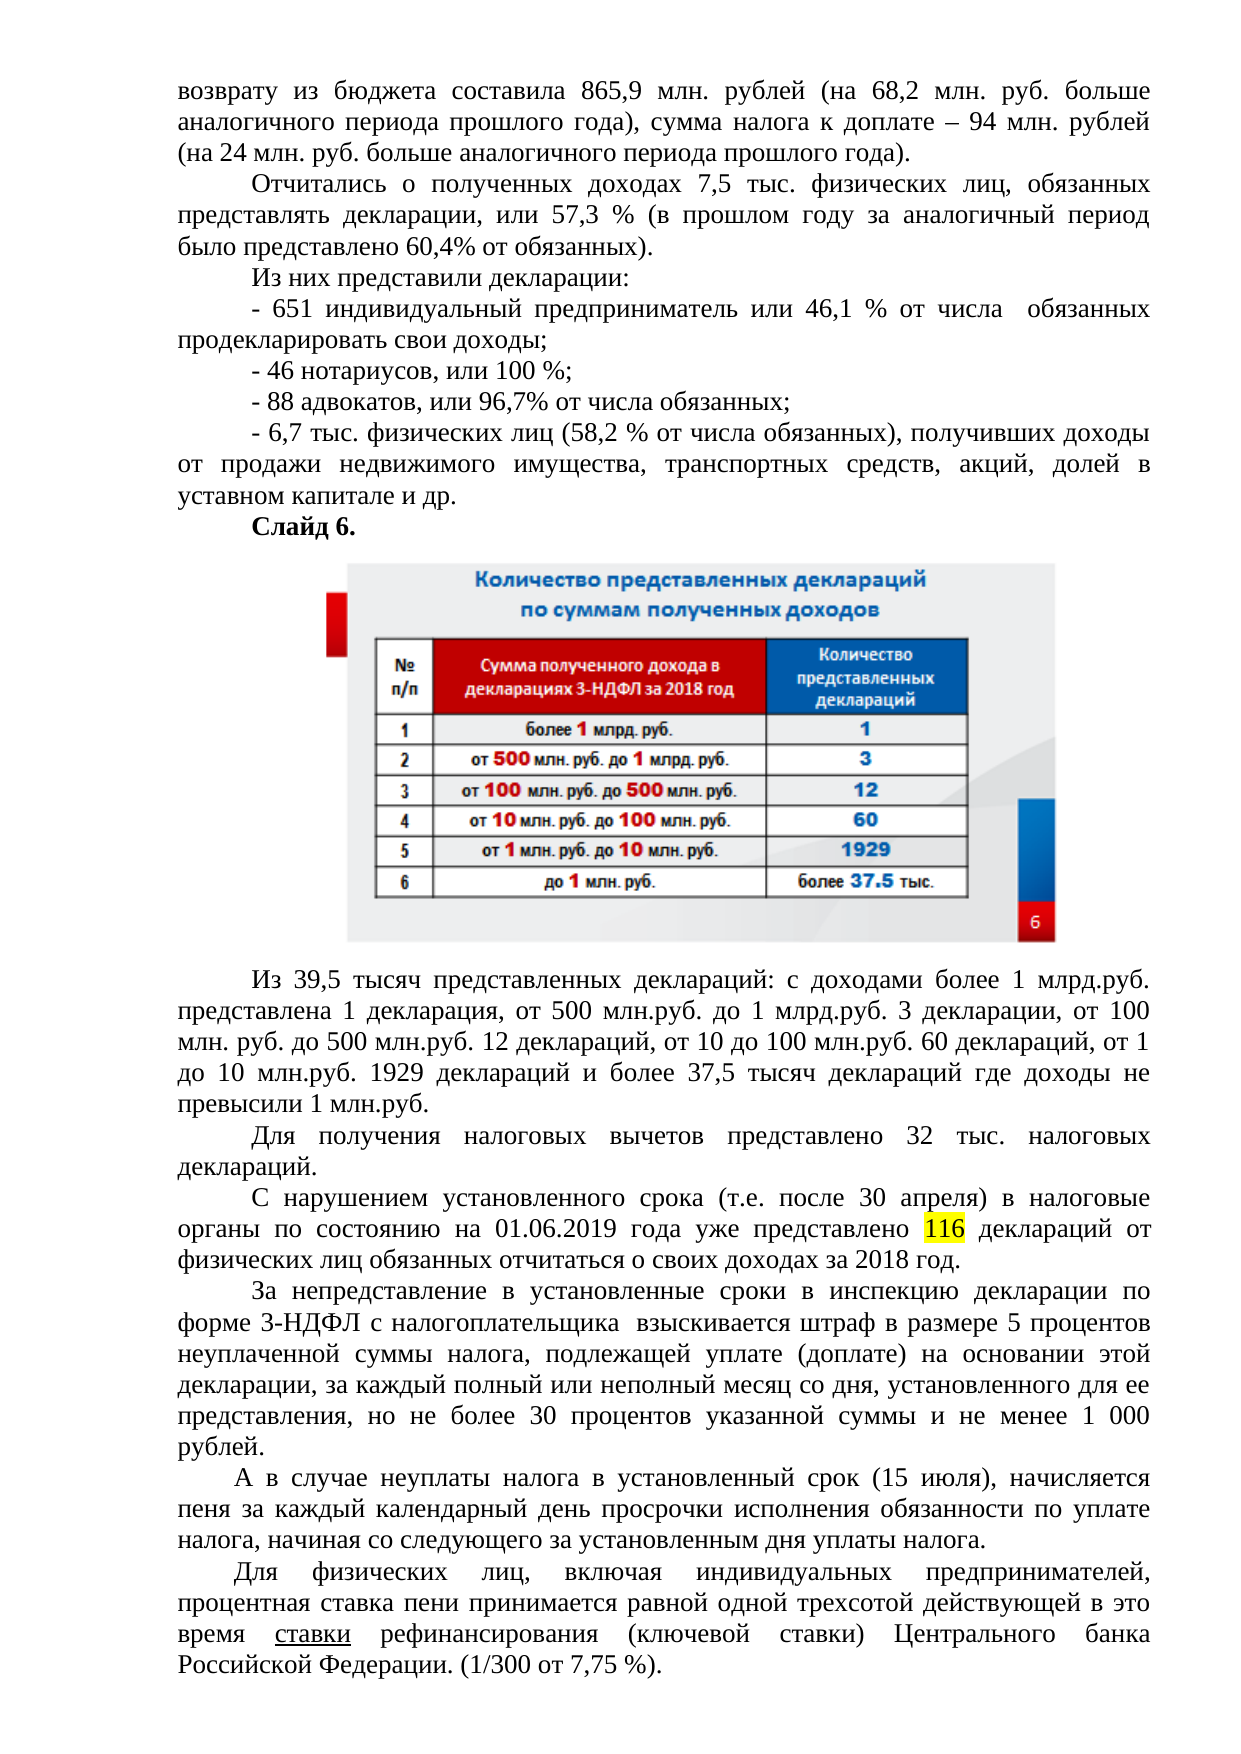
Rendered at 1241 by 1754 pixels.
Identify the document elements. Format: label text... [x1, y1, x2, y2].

picture [326, 541, 1077, 963]
text Слайд 6. [177, 510, 1152, 541]
text Из 39,5 тысяч представленных деклараций: с доходами более 1 млрд.руб. представлена 1 декларация, от 500 млн.руб. до 1 млрд.руб. 3 декларации, от 100 млн. руб. до 500 млн.руб. 12 деклараций, от 10 до 100 млн.руб. 60 деклараций, от 1 до 10 млн.руб. 1929 деклараций и более 37,5 тысяч деклараций где доходы не превысили 1 млн.руб. [177, 963, 1152, 1119]
text - 88 адвокатов, или 96,7% от числа обязанных; [177, 385, 1152, 416]
text - 46 нотариусов, или 100 %; [177, 354, 1152, 385]
text Для получения налоговых вычетов представлено 32 тыс. налоговых деклараций. [177, 1119, 1152, 1181]
text - 651 индивидуальный предприниматель или 46,1 % от числа обязанных продекларировать свои доходы; [177, 292, 1152, 354]
text С нарушением установленного срока (т.е. после 30 апреля) в налоговые органы по состоянию на 01.06.2019 года уже представлено 116 деклараций от физических лиц обязанных отчитаться о своих доходах за 2018 год. [177, 1181, 1152, 1274]
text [177, 74, 1152, 167]
text Из них представили декларации: [177, 261, 1152, 292]
text За непредставление в установленные сроки в инспекцию декларации по форме 3-НДФЛ с налогоплательщика взыскивается штраф в размере 5 процентов неуплаченной суммы налога, подлежащей уплате (доплате) на основании этой декларации, за каждый полный или неполный месяц со дня, установленного для ее представления, но не более 30 процентов указанной суммы и не менее 1 000 рублей. [177, 1274, 1152, 1461]
text Отчитались о полученных доходах 7,5 тыс. физических лиц, обязанных представлять декларации, или 57,3 % (в прошлом году за аналогичный период было представлено 60,4% от обязанных). [177, 167, 1152, 261]
text А в случае неуплаты налога в установленный срок (15 июля), начисляется пеня за каждый календарный день просрочки исполнения обязанности по уплате налога, начиная со следующего за установленным дня уплаты налога. [177, 1461, 1152, 1555]
text - 6,7 тыс. физических лиц (58,2 % от числа обязанных), получивших доходы от продажи недвижимого имущества, транспортных средств, акций, долей в уставном капитале и др. [177, 416, 1152, 510]
text Для физических лиц, включая индивидуальных предпринимателей, процентная ставка пени принимается равной одной трехсотой действующей в это время ставки рефинансирования (ключевой ставки) Центрального банка Российской Федерации. (1/300 от 7,75 %). [177, 1555, 1152, 1679]
